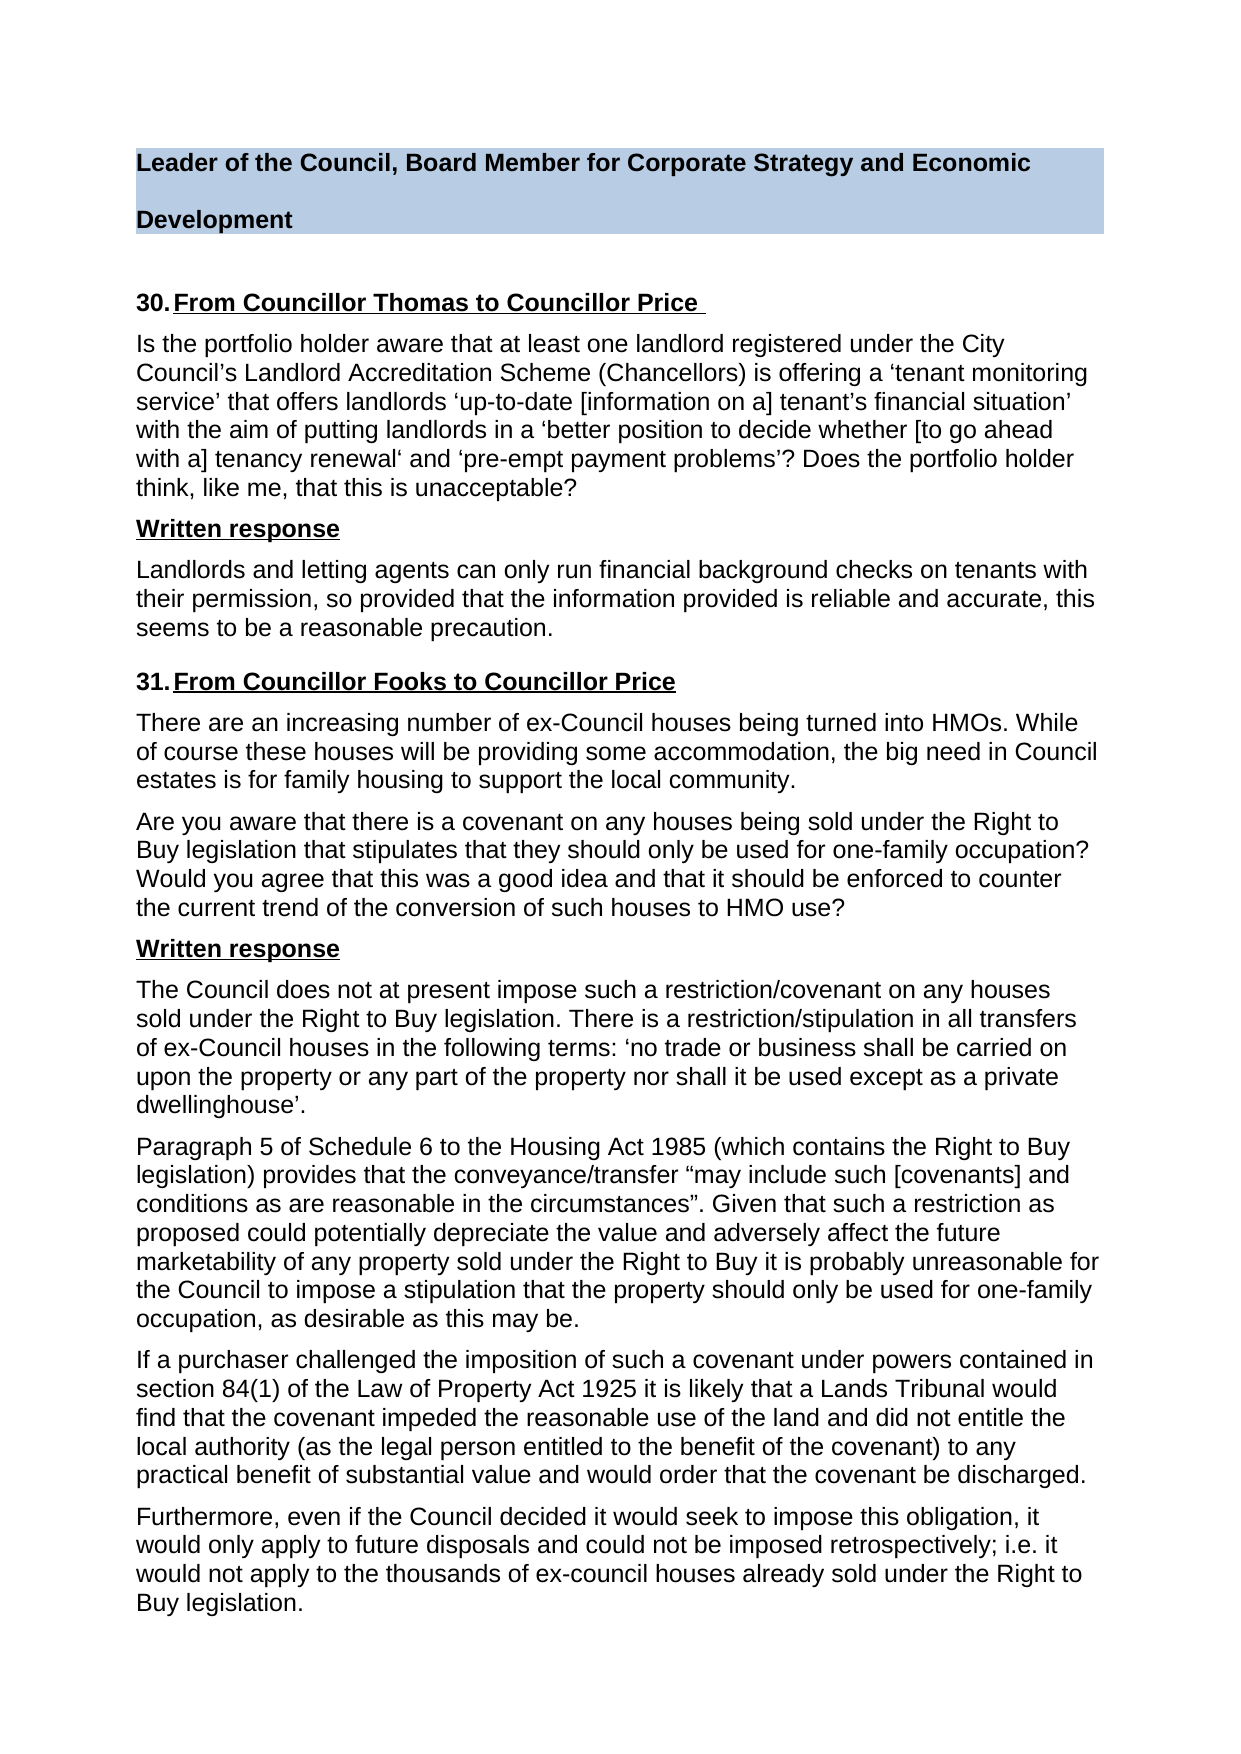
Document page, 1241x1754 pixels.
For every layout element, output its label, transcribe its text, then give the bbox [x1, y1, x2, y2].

subtitle From Councillor Thomas to Councillor Price [136, 288, 1104, 316]
subtitle From Councillor Fooks to Councillor Price [136, 666, 1104, 695]
text Are you aware that there is a covenant on any houses being sold under the Right to Buy legislation that stipulates that they should only be used for one-family occupation? Would you agree that this was a good idea and that it should be enforced to counter the current trend of the conversion of such houses to HMO use? [136, 806, 1104, 921]
text If a purchaser challenged the imposition of such a covenant under powers contained in section 84(1) of the Law of Property Act 1925 it is likely that a Lands Tribunal would find that the covenant impeded the reasonable use of the land and did not entitle the local authority (as the legal person entitled to the benefit of the covenant) to any practical benefit of substantial value and would order that the covenant be discharged. [136, 1345, 1104, 1489]
text Landlords and letting agents can only run financial background checks on tenants with their permission, so provided that the information provided is reliable and accurate, this seems to be a reasonable precaution. [136, 555, 1104, 641]
text The Council does not at present impose such a restriction/covenant on any houses sold under the Right to Buy legislation. There is a restriction/stipulation in all transfers of ex-Council houses in the following terms: ‘no trade or business shall be carried on upon the property or any part of the property nor shall it be used except as a private dwellinghouse’. [136, 975, 1104, 1119]
subtitle Leader of the Council, Board Member for Corporate Strategy and Economic Development [136, 148, 1104, 234]
text There are an increasing number of ex-Council houses being turned into HMOs. While of course these houses will be providing some accommodation, the big need in Council estates is for family housing to support the local community. [136, 708, 1104, 794]
text Is the portfolio holder aware that at least one landlord registered under the City Council’s Landlord Accreditation Scheme (Chancellors) is offering a ‘tenant monitoring service’ that offers landlords ‘up-to-date [information on a] tenant’s financial situation’ with the aim of putting landlords in a ‘better position to decide whether [to go ahead with a] tenancy renewal‘ and ‘pre-empt payment problems’? Does the portfolio holder think, like me, that this is unacceptable? [136, 329, 1104, 501]
text Furthermore, even if the Council decided it would seek to impose this obligation, it would only apply to future disposals and could not be imposed retrospectively; i.e. it would not apply to the thousands of ex-council houses already sold under the Right to Buy legislation. [136, 1501, 1104, 1616]
text Paragraph 5 of Schedule 6 to the Housing Act 1985 (which contains the Right to Buy legislation) provides that the conveyance/transfer “may include such [covenants] and conditions as are reasonable in the circumstances”. Given that such a restriction as proposed could potentially depreciate the value and adversely affect the future marketability of any property sold under the Right to Buy it is probably unreasonable for the Council to impose a stipulation that the property should only be used for one-family occupation, as desirable as this may be. [136, 1131, 1104, 1333]
subtitle Written response [136, 514, 1104, 543]
subtitle Written response [136, 934, 1104, 963]
